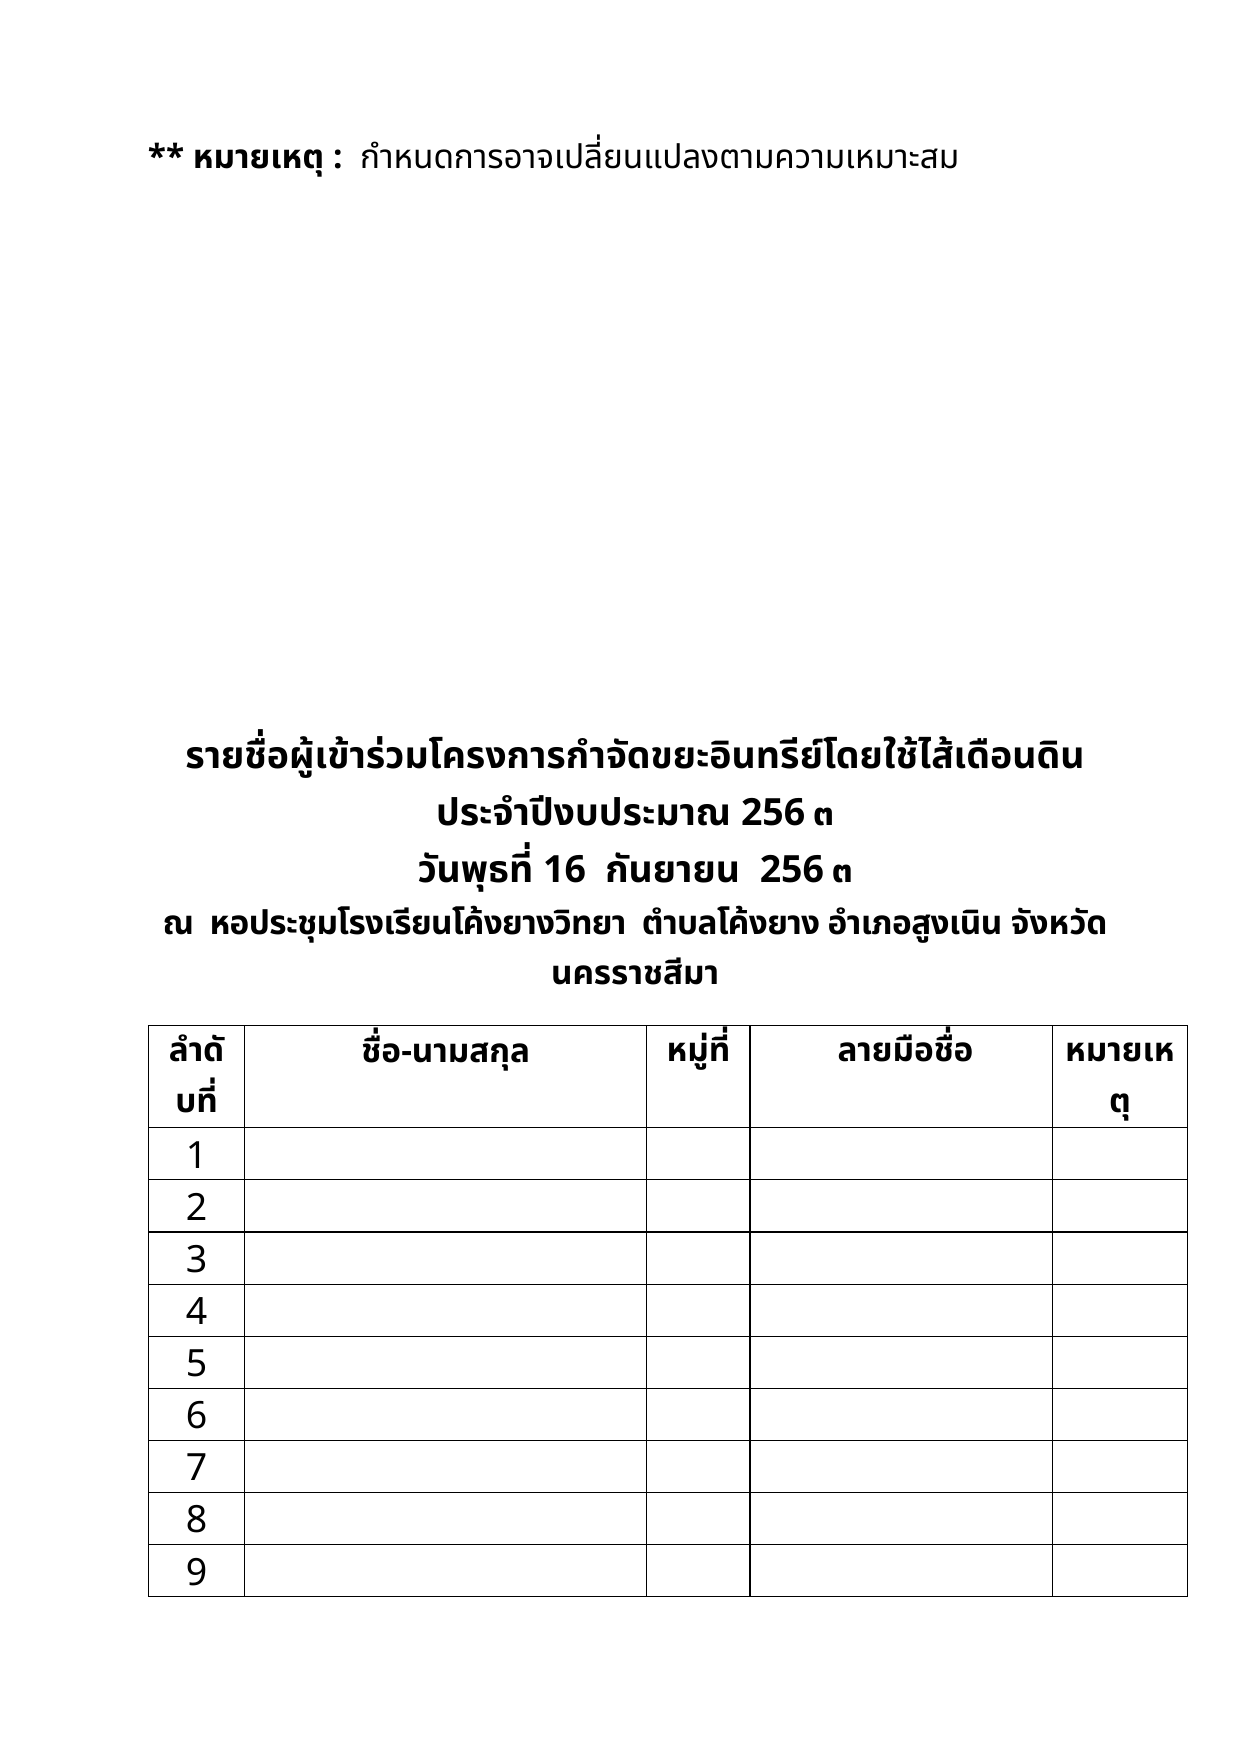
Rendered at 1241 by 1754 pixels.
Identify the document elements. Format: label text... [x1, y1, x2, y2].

table_cell [647, 1337, 749, 1388]
table_cell [245, 1180, 646, 1231]
table_cell [647, 1545, 749, 1596]
table_cell [1053, 1337, 1187, 1388]
table_cell [647, 1441, 749, 1492]
text ประจำปีงบประมาณ 256๓ [148, 785, 1122, 842]
table_cell 9 [149, 1545, 244, 1596]
table_header หมายเหตุ [1053, 1026, 1187, 1127]
table_cell [1053, 1493, 1187, 1544]
table_cell [751, 1493, 1052, 1544]
table_cell [1053, 1545, 1187, 1596]
table_cell [245, 1545, 646, 1596]
table_cell [1053, 1233, 1187, 1283]
table_cell [647, 1493, 749, 1544]
table_cell [751, 1441, 1052, 1492]
table_cell [1053, 1285, 1187, 1336]
table_cell 4 [149, 1285, 244, 1336]
table_cell [245, 1441, 646, 1492]
table_header ชื่อ-นามสกุล [245, 1026, 646, 1127]
table_cell [751, 1337, 1052, 1388]
text วันพุธที่ 16 กันยายน 256๓ [148, 842, 1122, 899]
table_header หมู่ที่ [647, 1026, 749, 1127]
table_cell [1053, 1128, 1187, 1179]
table_cell [245, 1285, 646, 1336]
table_cell [751, 1545, 1052, 1596]
table_cell [751, 1285, 1052, 1336]
table_cell 6 [149, 1389, 244, 1440]
table_cell 5 [149, 1337, 244, 1388]
table_cell [647, 1389, 749, 1440]
table_cell [751, 1389, 1052, 1440]
table_cell [647, 1285, 749, 1336]
text ณ หอประชุมโรงเรียนโค้งยางวิทยา ตำบลโค้งยาง อำเภอสูงเนิน จังหวัดนครราชสีมา [148, 899, 1122, 1000]
table_cell [245, 1233, 646, 1283]
table_cell [1053, 1441, 1187, 1492]
table_cell [1053, 1180, 1187, 1231]
table_cell 1 [149, 1128, 244, 1179]
table_header ลายมือชื่อ [751, 1026, 1052, 1127]
text รายชื่อผู้เข้าร่วมโครงการกำจัดขยะอินทรีย์โดยใช้ไส้เดือนดิน [148, 728, 1122, 785]
table_cell [245, 1128, 646, 1179]
table_cell [1053, 1389, 1187, 1440]
table_cell 2 [149, 1180, 244, 1231]
text ** หมายเหตุ : กำหนดการอาจเปลี่ยนแปลงตามความเหมาะสม [148, 133, 1122, 183]
table_cell [751, 1180, 1052, 1231]
table_cell 3 [149, 1233, 244, 1283]
table_cell [245, 1389, 646, 1440]
table_cell [647, 1128, 749, 1179]
table_cell [245, 1493, 646, 1544]
table_cell 8 [149, 1493, 244, 1544]
table_cell 7 [149, 1441, 244, 1492]
table_header ลำดับที่ [149, 1026, 244, 1127]
table_cell [751, 1233, 1052, 1283]
table_cell [647, 1233, 749, 1283]
table_cell [647, 1180, 749, 1231]
table_cell [245, 1337, 646, 1388]
table_cell [751, 1128, 1052, 1179]
